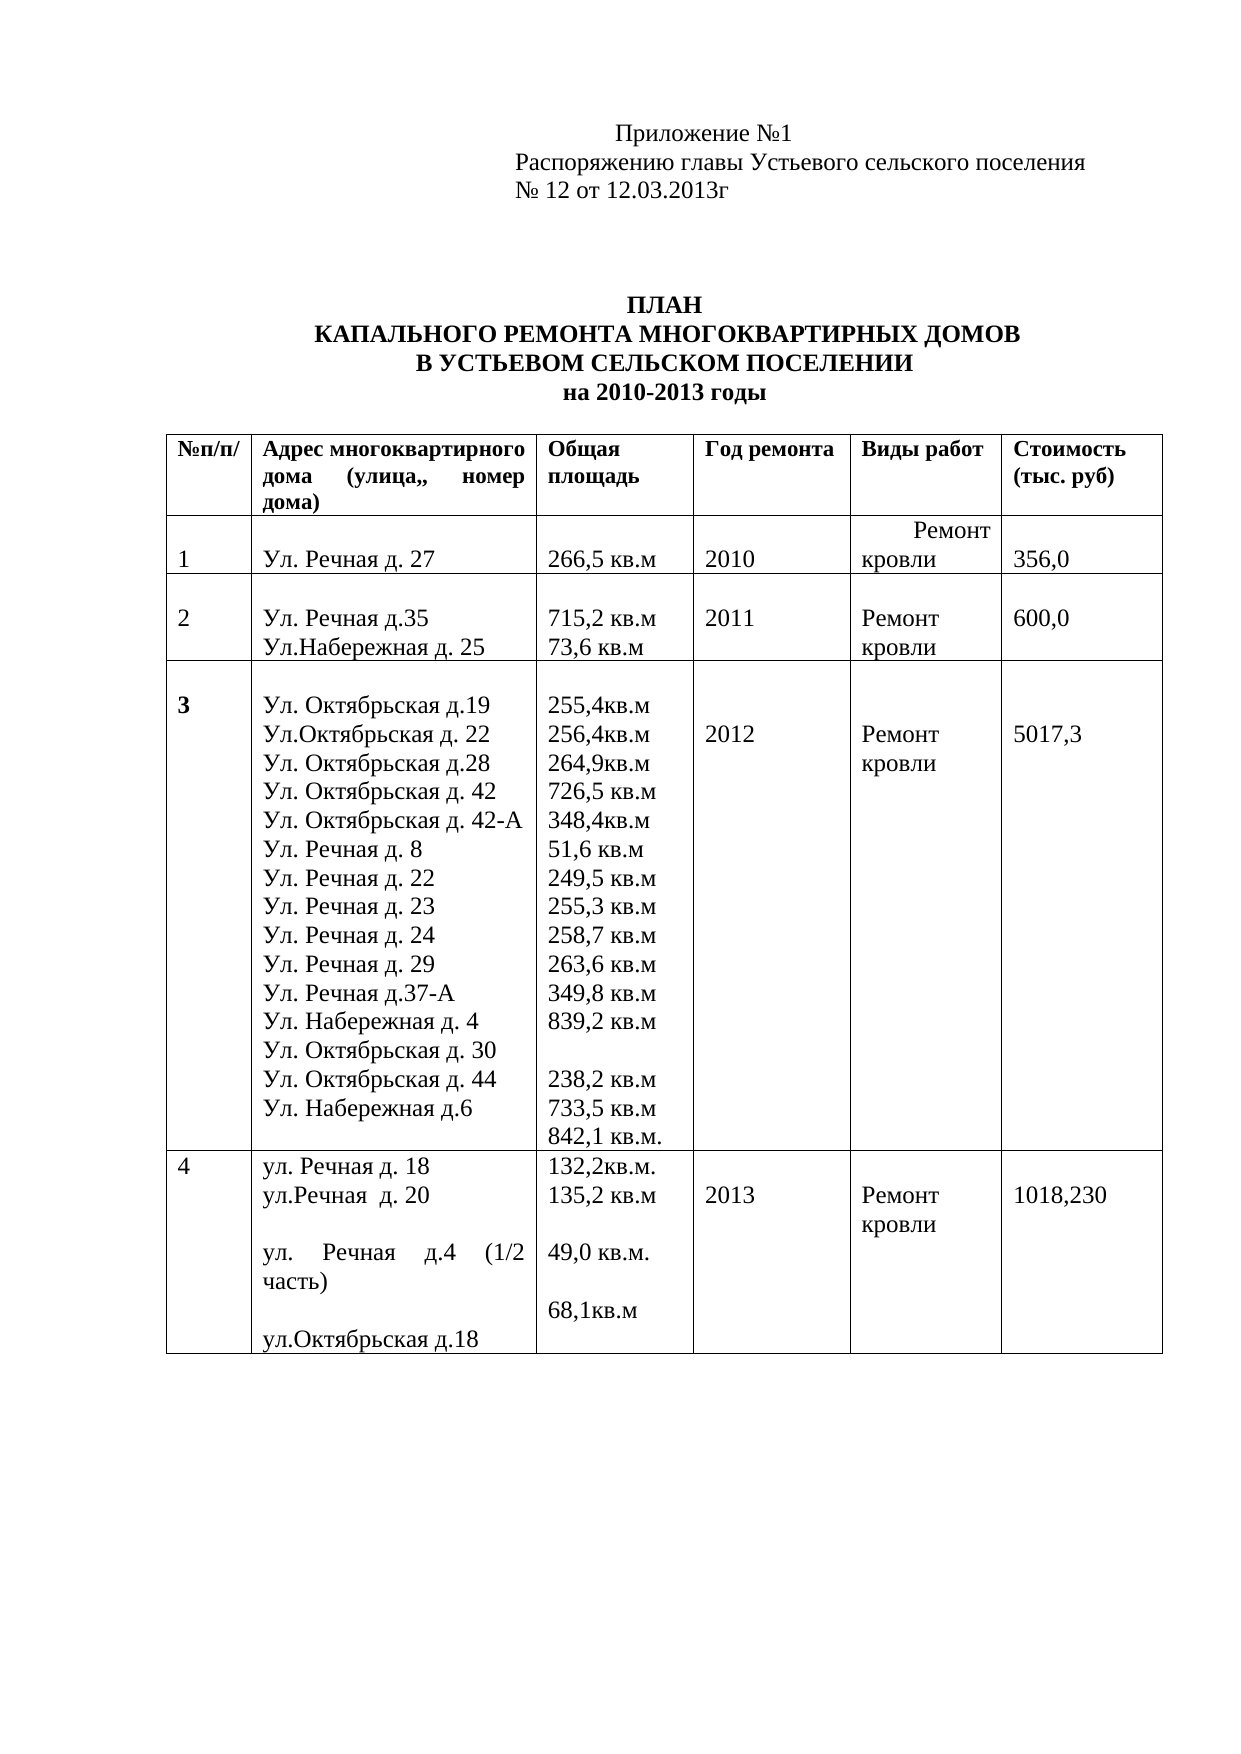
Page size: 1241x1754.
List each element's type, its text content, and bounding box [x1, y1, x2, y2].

table_cell 5017,3 [1002, 661, 1162, 1150]
text ПЛАН [177, 291, 1152, 319]
table_header Год ремонта [694, 435, 850, 514]
table_cell 266,5 кв.м [537, 516, 693, 573]
table_cell 1 [167, 516, 251, 573]
text Распоряжению главы Устьевого сельского поселения [177, 147, 1152, 176]
text В УСТЬЕВОМ СЕЛЬСКОМ ПОСЕЛЕНИИ [177, 348, 1152, 377]
table_cell Ремонт кровли [851, 1151, 1001, 1352]
text № 12 от 12.03.2013г [177, 176, 1152, 204]
table_cell 3 [167, 661, 251, 1150]
table_cell 715,2 кв.м 73,6 кв.м [537, 574, 693, 660]
table_cell 2012 [694, 661, 850, 1150]
table_cell Ул. Октябрьская д.19 Ул.Октябрьская д. 22 Ул. Октябрьская д.28 Ул. Октябрьская д. 42 Ул. Октябрьская д. 42-А Ул. Речная д. 8 Ул. Речная д. 22 Ул. Речная д. 23 Ул. Речная д. 24 Ул. Речная д. 29 Ул. Речная д.37-А Ул. Набережная д. 4 Ул. Октябрьская д. 30 Ул. Октябрьская д. 44 Ул. Набережная д.6 [252, 661, 536, 1150]
table_header Стоимость (тыс. руб) [1002, 435, 1162, 514]
table_cell Ремонт кровли [851, 516, 1001, 573]
table_cell Ул. Речная д.35 Ул.Набережная д. 25 [252, 574, 536, 660]
table_cell Ремонт кровли [851, 661, 1001, 1150]
table_cell 132,2кв.м. 135,2 кв.м 49,0 кв.м. 68,1кв.м [537, 1151, 693, 1352]
text КАПАЛЬНОГО РЕМОНТА МНОГОКВАРТИРНЫХ ДОМОВ [177, 319, 1152, 348]
text на 2010-2013 годы [177, 377, 1152, 406]
table_cell 4 [167, 1151, 251, 1352]
table_cell Ул. Речная д. 27 [252, 516, 536, 573]
text Приложение №1 [177, 118, 1152, 147]
table_cell 2011 [694, 574, 850, 660]
table_cell 1018,230 [1002, 1151, 1162, 1352]
table_cell 2 [167, 574, 251, 660]
table_cell 2013 [694, 1151, 850, 1352]
table_cell 600,0 [1002, 574, 1162, 660]
table_cell Ремонт кровли [851, 574, 1001, 660]
table_cell 356,0 [1002, 516, 1162, 573]
table_cell ул. Речная д. 18 ул.Речная д. 20 ул. Речная д.4 (1/2 часть) ул.Октябрьская д.18 [252, 1151, 536, 1352]
table_cell 255,4кв.м 256,4кв.м 264,9кв.м 726,5 кв.м 348,4кв.м 51,6 кв.м 249,5 кв.м 255,3 кв.м 258,7 кв.м 263,6 кв.м 349,8 кв.м 839,2 кв.м 238,2 кв.м 733,5 кв.м 842,1 кв.м. [537, 661, 693, 1150]
table_header Общая площадь [537, 435, 693, 514]
table_header Виды работ [851, 435, 1001, 514]
table_header №п/п/ [167, 435, 251, 514]
table_cell 2010 [694, 516, 850, 573]
table_header Адрес многоквартирного дома (улица,, номер дома) [252, 435, 536, 514]
